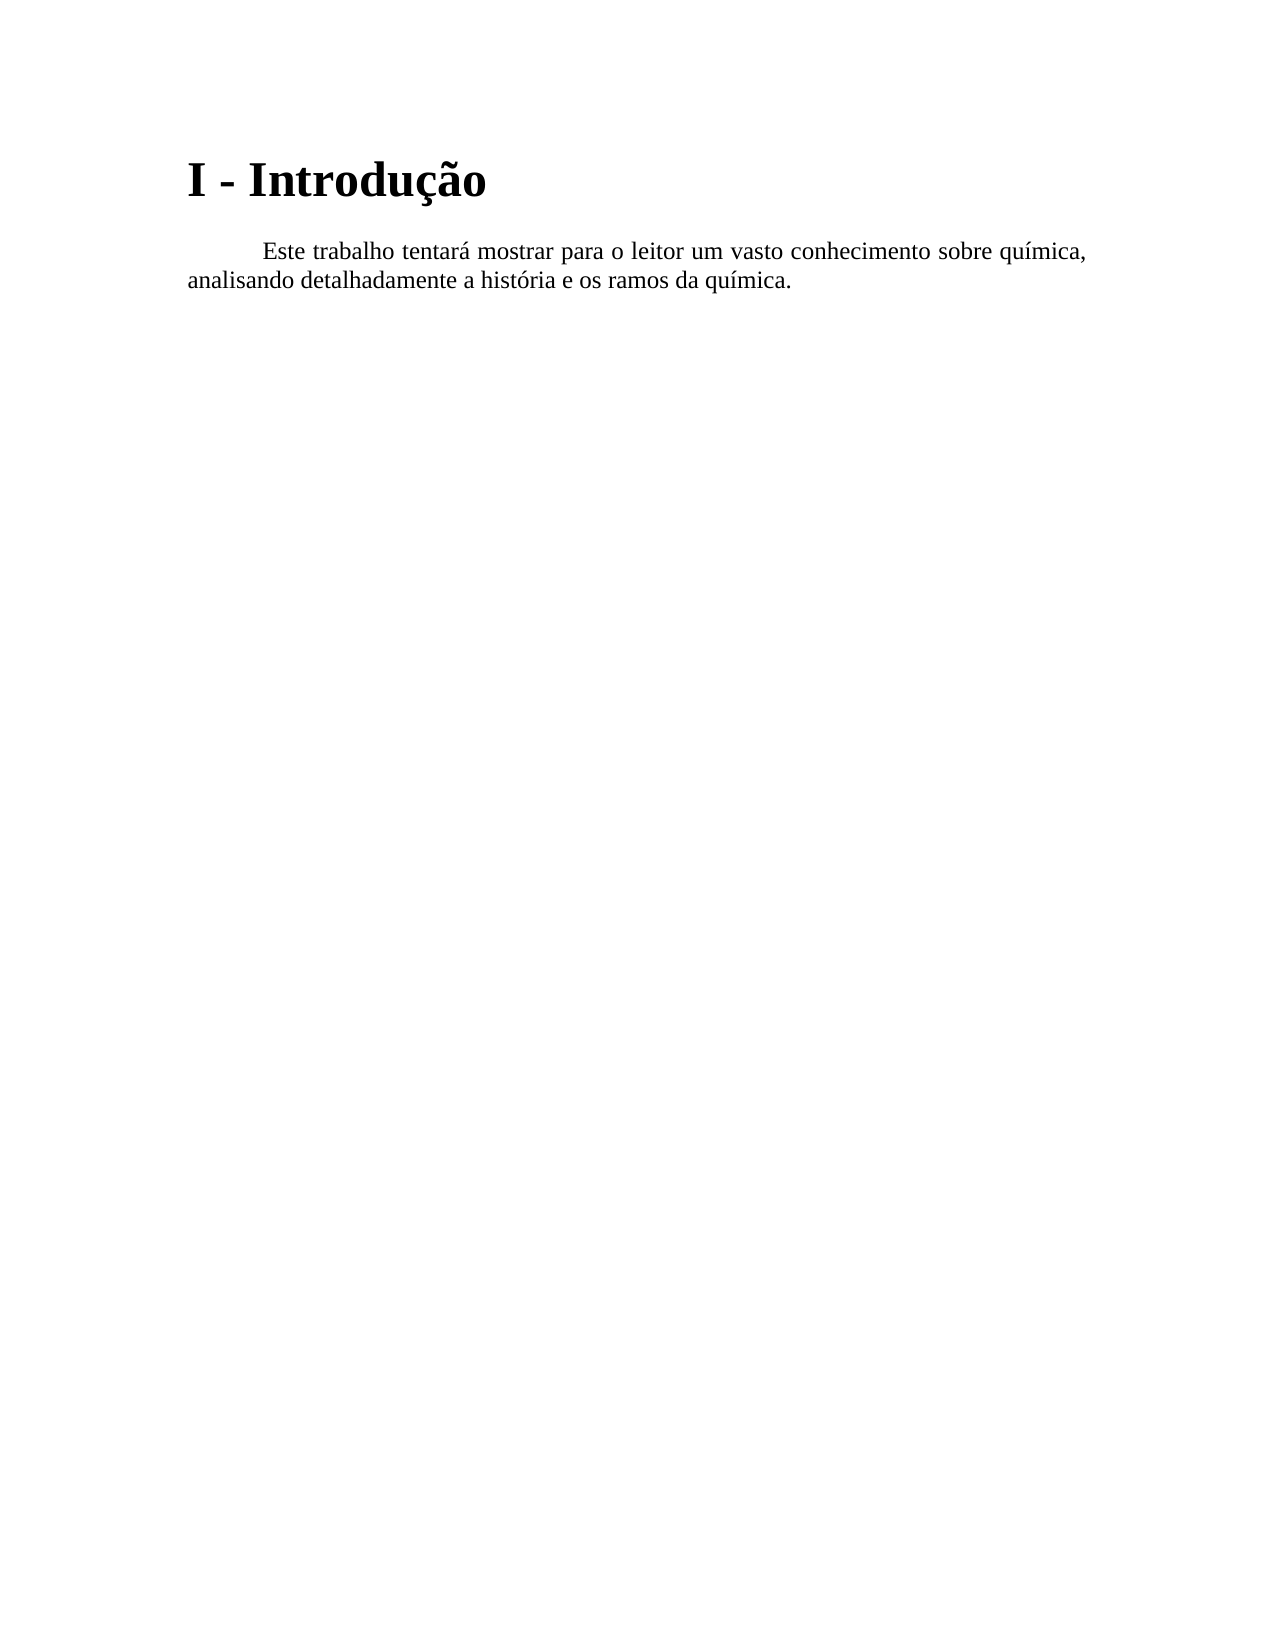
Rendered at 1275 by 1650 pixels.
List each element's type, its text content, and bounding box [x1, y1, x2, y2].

text I - Introdução [187, 150, 1088, 207]
text Este trabalho tentará mostrar para o leitor um vasto conhecimento sobre química, analisando detalhadamente a história e os ramos da química. [187, 236, 1088, 294]
